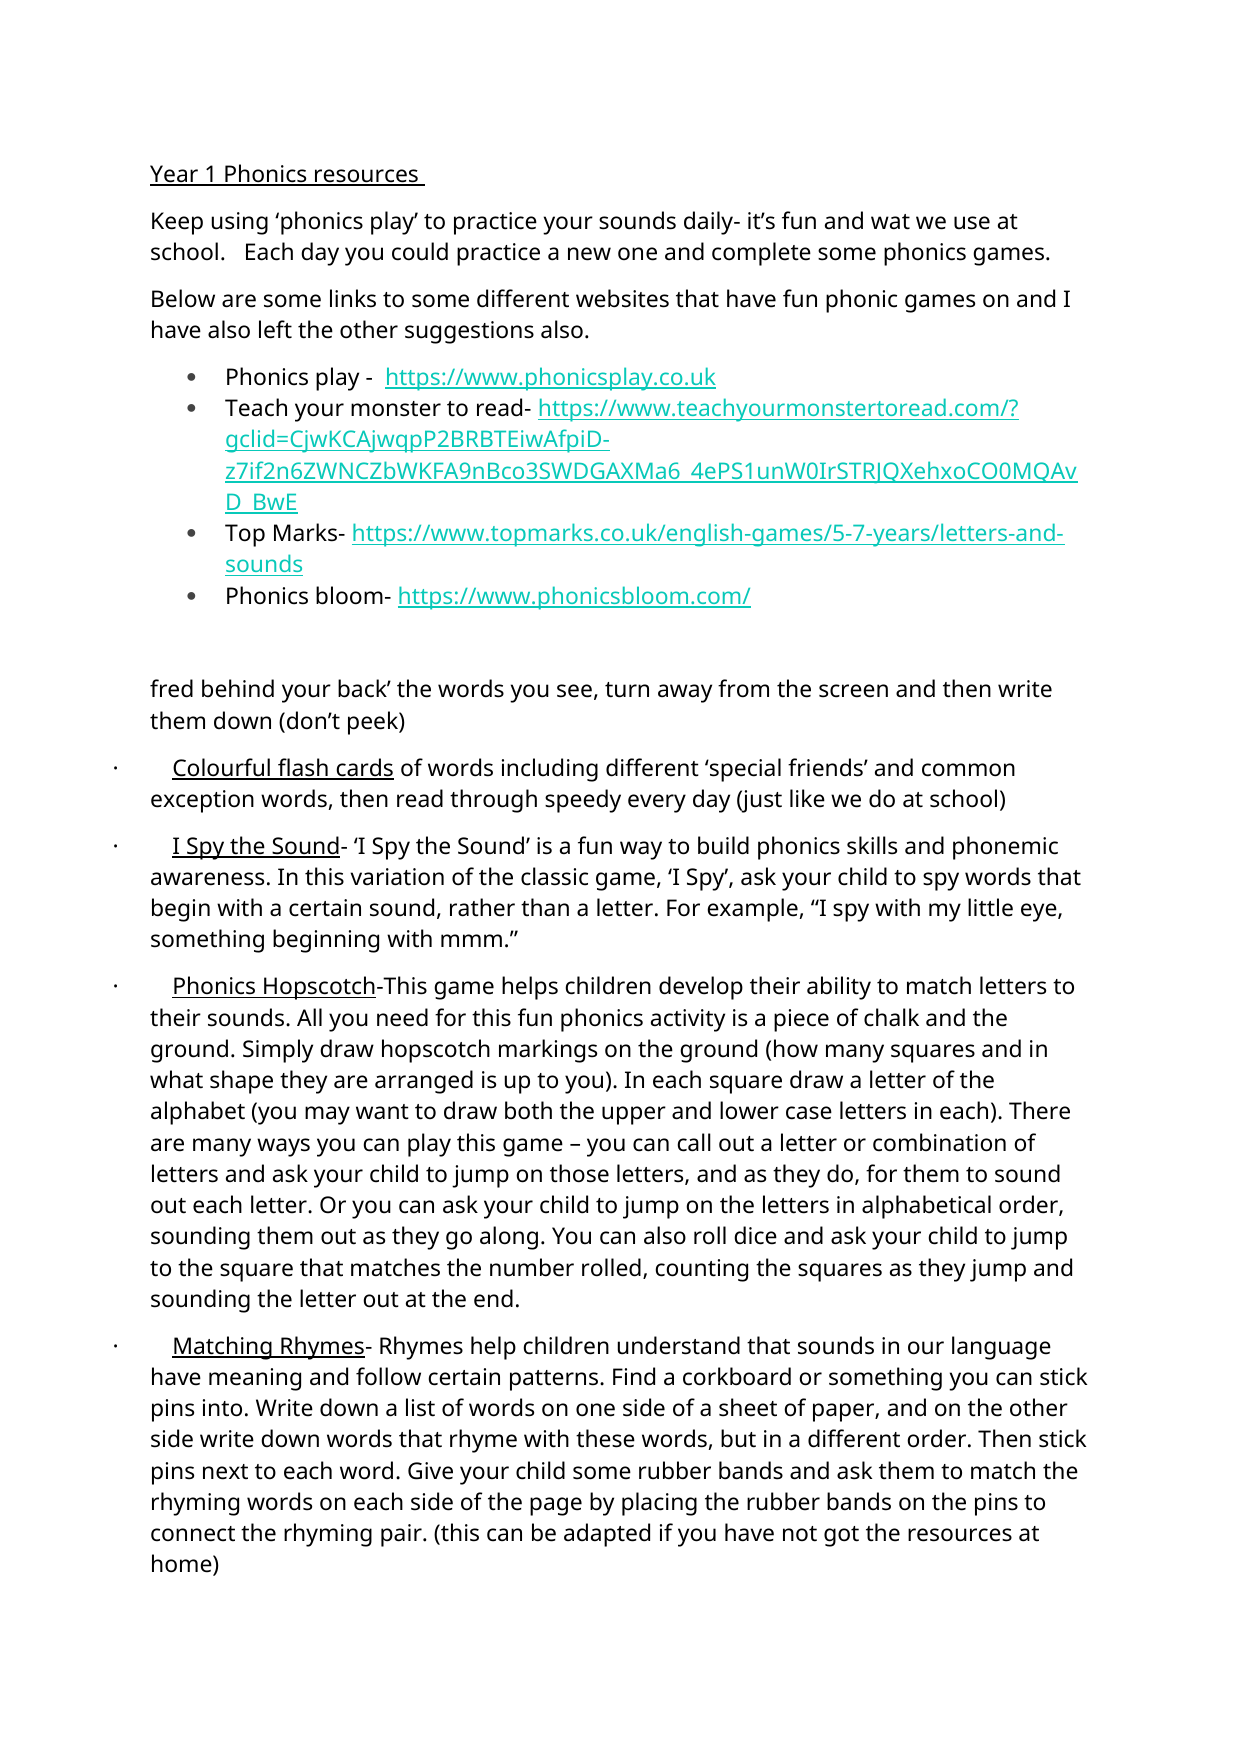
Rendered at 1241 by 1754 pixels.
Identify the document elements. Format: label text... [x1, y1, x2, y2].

text Below are some links to some different websites that have fun phonic games on and I have also left the other suggestions also. [150, 283, 1090, 345]
text · Phonics Hopscotch-This game helps children develop their ability to match letters to their sounds. All you need for this fun phonics activity is a piece of chalk and the ground. Simply draw hopscotch markings on the ground (how many squares and in what shape they are arranged is up to you). In each square draw a letter of the alphabet (you may want to draw both the upper and lower case letters in each). There are many ways you can play this game – you can call out a letter or combination of letters and ask your child to jump on those letters, and as they do, for them to sound out each letter. Or you can ask your child to jump on the letters in alphabetical order, sounding them out as they go along. You can also roll dice and ask your child to jump to the square that matches the number rolled, counting the squares as they jump and sounding the letter out at the end. [112, 970, 1090, 1314]
text fred behind your back’ the words you see, turn away from the screen and then write them down (don’t peek) [150, 673, 1090, 736]
text Year 1 Phonics resources [150, 158, 1090, 189]
text · Colourful flash cards of words including different ‘special friends’ and common exception words, then read through speedy every day (just like we do at school) [112, 752, 1090, 814]
text · I Spy the Sound- ‘I Spy the Sound’ is a fun way to build phonics skills and phonemic awareness. In this variation of the classic game, ‘I Spy’, ask your child to spy words that begin with a certain sound, rather than a letter. For example, “I spy with my little eye, something beginning with mmm.” [112, 830, 1090, 955]
list Phonics play - https://www.phonicsplay.co.uk [187, 361, 1090, 392]
text · Matching Rhymes- Rhymes help children understand that sounds in our language have meaning and follow certain patterns. Find a corkboard or something you can stick pins into. Write down a list of words on one side of a sheet of paper, and on the other side write down words that rhyme with these words, but in a different order. Then stick pins next to each word. Give your child some rubber bands and ask them to match the rhyming words on each side of the page by placing the rubber bands on the pins to connect the rhyming pair. (this can be adapted if you have not got the resources at home) [112, 1330, 1090, 1580]
list Teach your monster to read- https://www.teachyourmonstertoread.com/?gclid=CjwKCAjwqpP2BRBTEiwAfpiD-z7if2n6ZWNCZbWKFA9nBco3SWDGAXMa6_4ePS1unW0IrSTRJQXehxoCO0MQAvD_BwE [187, 392, 1090, 517]
text Keep using ‘phonics play’ to practice your sounds daily- it’s fun and wat we use at school. Each day you could practice a new one and complete some phonics games. [150, 205, 1090, 267]
list Phonics bloom- https://www.phonicsbloom.com/ [187, 580, 1090, 611]
list Top Marks- https://www.topmarks.co.uk/english-games/5-7-years/letters-and-sounds [187, 517, 1090, 580]
